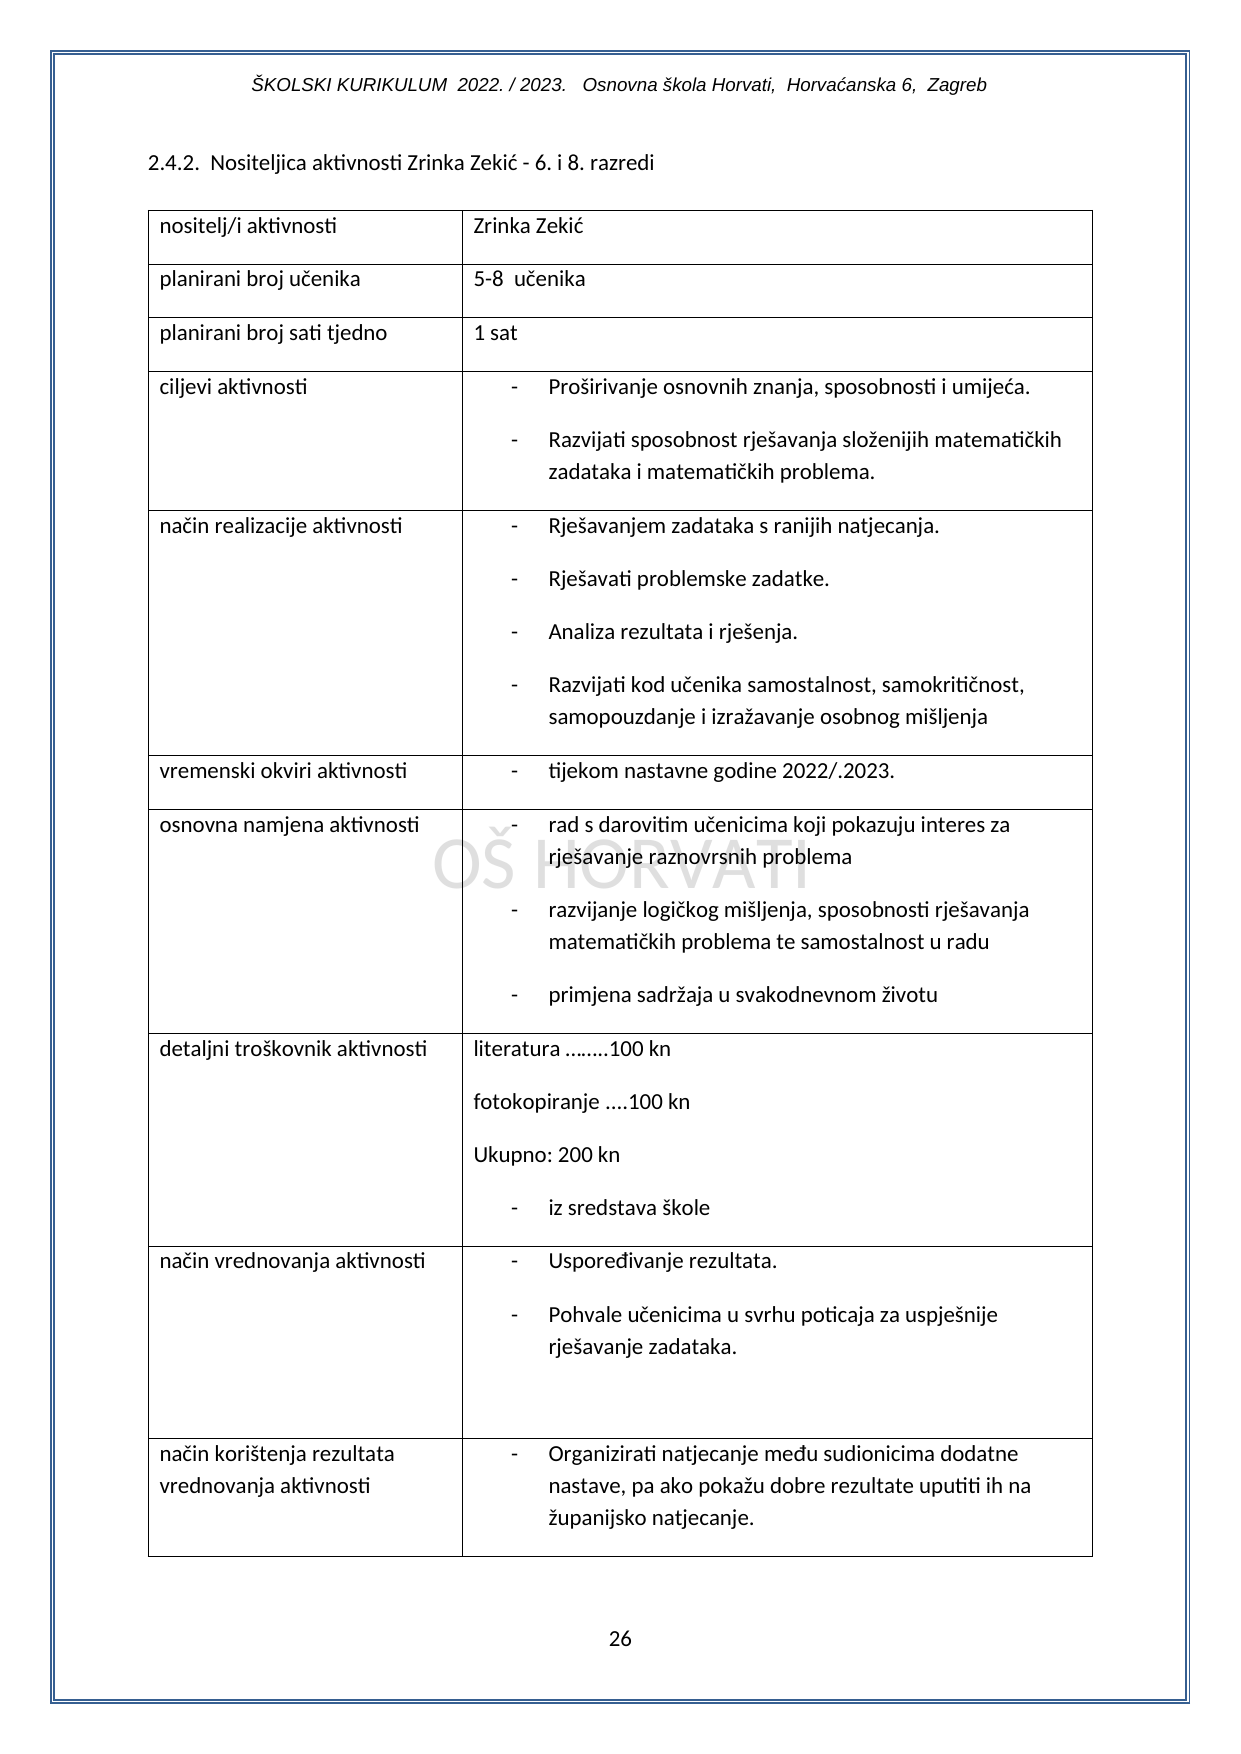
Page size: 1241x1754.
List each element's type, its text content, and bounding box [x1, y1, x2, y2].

table_cell vremenski okviri aktivnosti [149, 756, 462, 809]
table_cell način realizacije aktivnosti [149, 511, 462, 755]
table_cell način vrednovanja aktivnosti [149, 1247, 462, 1438]
table_cell 1 sat [463, 318, 1092, 371]
table_cell planirani broj sati tjedno [149, 318, 462, 371]
table_cell literatura ……..100 kn fotokopiranje ....100 kn Ukupno: 200 kn iz sredstava škole [463, 1034, 1092, 1246]
table_cell način korištenja rezultata vrednovanja aktivnosti [149, 1439, 462, 1556]
table_header nositelj/i aktivnosti [149, 211, 462, 263]
table_cell planirani broj učenika [149, 265, 462, 317]
table_cell ciljevi aktivnosti [149, 372, 462, 510]
table_cell rad s darovitim učenicima koji pokazuju interes za rješavanje raznovrsnih problema razvijanje logičkog mišljenja, sposobnosti rješavanja matematičkih problema te samostalnost u radu primjena sadržaja u svakodnevnom životu [463, 810, 1092, 1033]
table_cell Rješavanjem zadataka s ranijih natjecanja. Rješavati problemske zadatke. Analiza rezultata i rješenja. Razvijati kod učenika samostalnost, samokritičnost, samopouzdanje i izražavanje osobnog mišljenja [463, 511, 1092, 755]
table_cell 5-8 učenika [463, 265, 1092, 317]
table_cell Organizirati natjecanje među sudionicima dodatne nastave, pa ako pokažu dobre rezultate uputiti ih na županijsko natjecanje. [463, 1439, 1092, 1556]
table_cell osnovna namjena aktivnosti [149, 810, 462, 1033]
table_cell Proširivanje osnovnih znanja, sposobnosti i umijeća. Razvijati sposobnost rješavanja složenijih matematičkih zadataka i matematičkih problema. [463, 372, 1092, 510]
table_cell tijekom nastavne godine 2022/.2023. [463, 756, 1092, 809]
table_cell detaljni troškovnik aktivnosti [149, 1034, 462, 1246]
table_header Zrinka Zekić [463, 211, 1092, 263]
subtitle 2.4.2. Nositeljica aktivnosti Zrinka Zekić - 6. i 8. razredi [148, 148, 1093, 206]
table_cell Uspoređivanje rezultata. Pohvale učenicima u svrhu poticaja za uspješnije rješavanje zadataka. [463, 1247, 1092, 1438]
